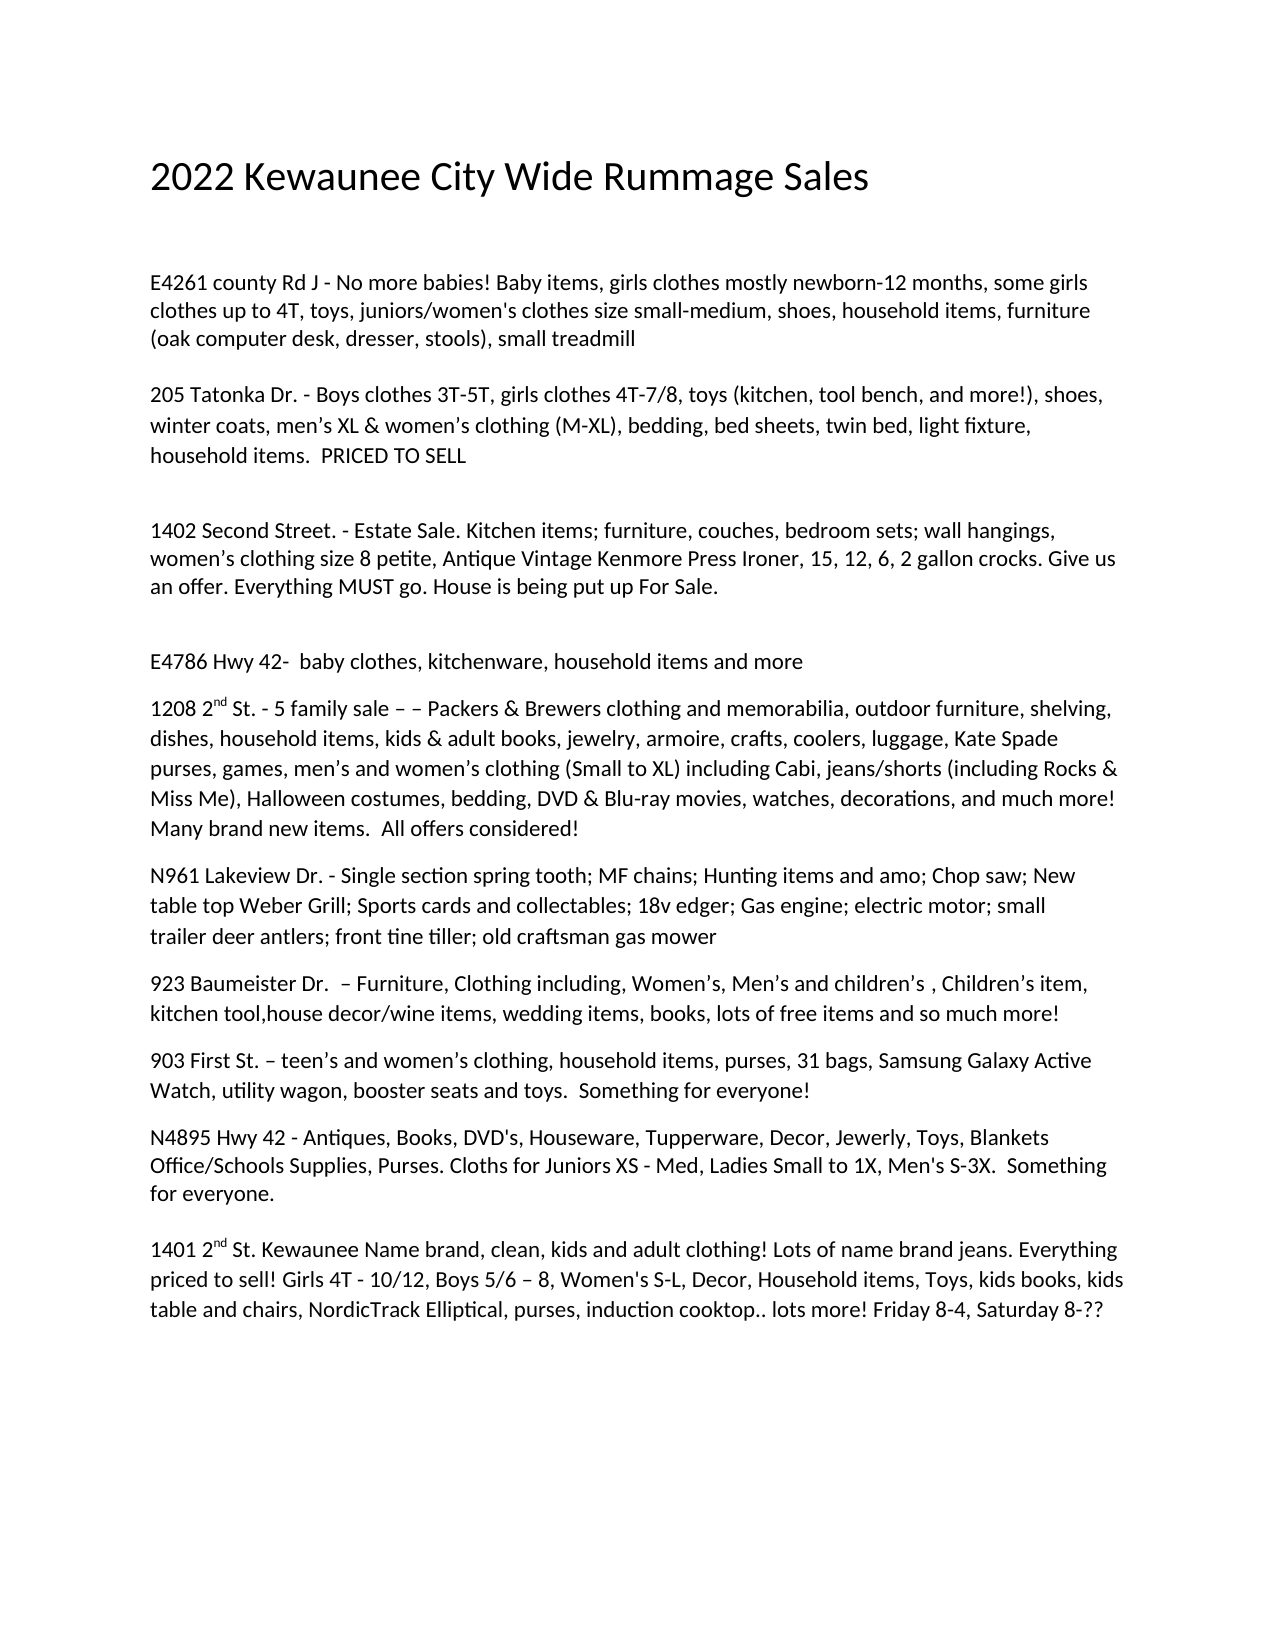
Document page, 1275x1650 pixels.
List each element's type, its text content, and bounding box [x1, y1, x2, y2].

text 1401 2nd St. Kewaunee Name brand, clean, kids and adult clothing! Lots of name brand jeans. Everything priced to sell! Girls 4T - 10/12, Boys 5/6 – 8, Women's S-L, Decor, Household items, Toys, kids books, kids table and chairs, NordicTrack Elliptical, purses, induction cooktop.. lots more! Friday 8-4, Saturday 8-?? [150, 1235, 1125, 1323]
text E4261 county Rd J - No more babies! Baby items, girls clothes mostly newborn-12 months, some girls clothes up to 4T, toys, juniors/women's clothes size small-medium, shoes, household items, furniture (oak computer desk, dresser, stools), small treadmill [150, 268, 1125, 352]
text N4895 Hwy 42 - Antiques, Books, DVD's, Houseware, Tupperware, Decor, Jewerly, Toys, Blankets Office/Schools Supplies, Purses. Cloths for Juniors XS - Med, Ladies Small to 1X, Men's S-3X. Something for everyone. [150, 1123, 1125, 1207]
text 2022 Kewaunee City Wide Rummage Sales [150, 150, 1125, 201]
text N961 Lakeview Dr. - Single section spring tooth; MF chains; Hunting items and amo; Chop saw; New table top Weber Grill; Sports cards and collectables; 18v edger; Gas engine; electric motor; small trailer deer antlers; front tine tiller; old craftsman gas mower [150, 861, 1125, 950]
text 1208 2nd St. - 5 family sale – – Packers & Brewers clothing and memorabilia, outdoor furniture, shelving, dishes, household items, kids & adult books, jewelry, armoire, crafts, coolers, luggage, Kate Spade purses, games, men’s and women’s clothing (Small to XL) including Cabi, jeans/shorts (including Rocks & Miss Me), Halloween costumes, bedding, DVD & Blu-ray movies, watches, decorations, and much more! Many brand new items. All offers considered! [150, 694, 1125, 842]
text E4786 Hwy 42- baby clothes, kitchenware, household items and more [150, 647, 1125, 675]
text 1402 Second Street. - Estate Sale. Kitchen items; furniture, couches, bedroom sets; wall hangings, women’s clothing size 8 petite, Antique Vintage Kenmore Press Ironer, 15, 12, 6, 2 gallon crocks. Give us an offer. Everything MUST go. House is being put up For Sale. [150, 488, 1125, 600]
text 923 Baumeister Dr. – Furniture, Clothing including, Women’s, Men’s and children’s , Children’s item, kitchen tool,house decor/wine items, wedding items, books, lots of free items and so much more! [150, 969, 1125, 1027]
text 205 Tatonka Dr. - Boys clothes 3T-5T, girls clothes 4T-7/8, toys (kitchen, tool bench, and more!), shoes, winter coats, men’s XL & women’s clothing (M-XL), bedding, bed sheets, twin bed, light fixture, household items. PRICED TO SELL [150, 381, 1125, 469]
text 903 First St. – teen’s and women’s clothing, household items, purses, 31 bags, Samsung Galaxy Active Watch, utility wagon, booster seats and toys. Something for everyone! [150, 1046, 1125, 1104]
